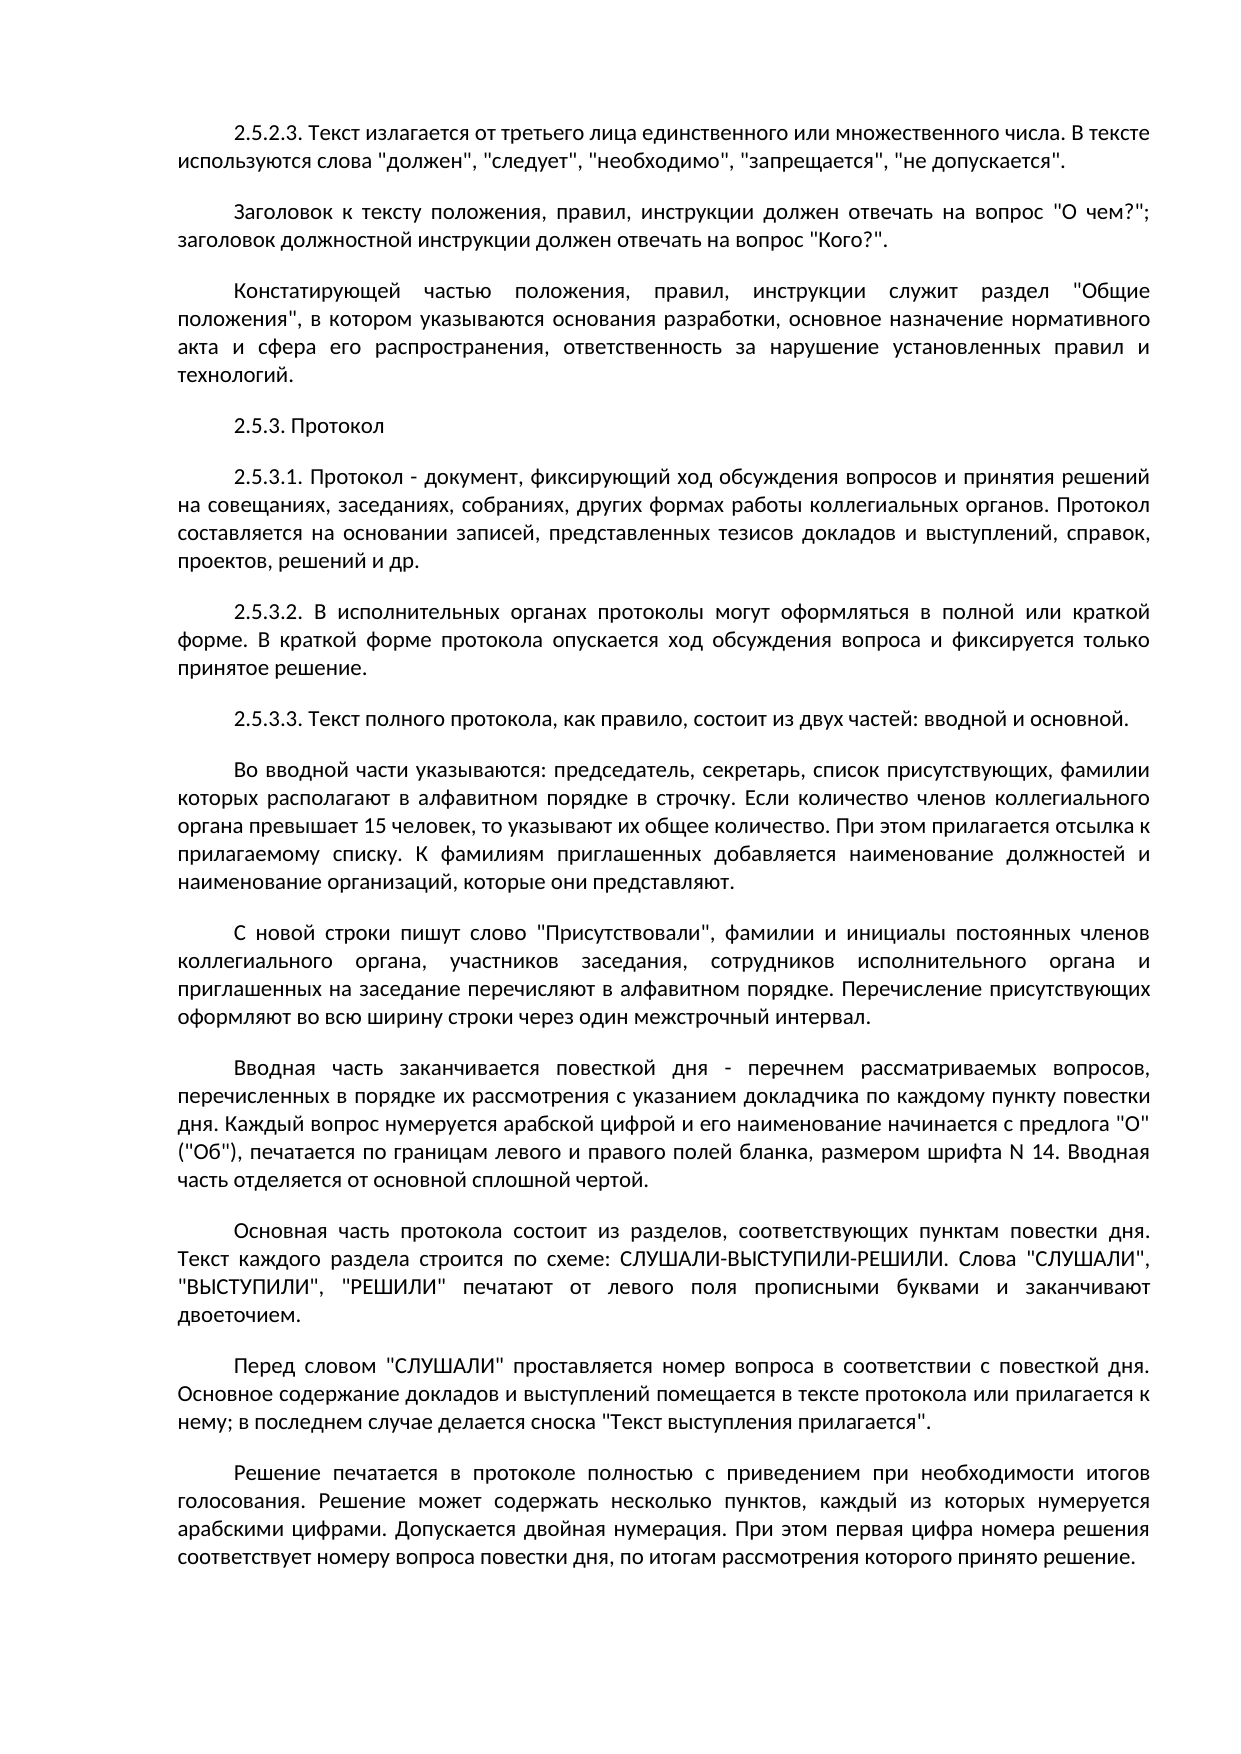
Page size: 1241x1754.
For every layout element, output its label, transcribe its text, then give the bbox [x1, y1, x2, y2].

text С новой строки пишут слово "Присутствовали", фамилии и инициалы постоянных членов коллегиального органа, участников заседания, сотрудников исполнительного органа и приглашенных на заседание перечисляют в алфавитном порядке. Перечисление присутствующих оформляют во всю ширину строки через один межстрочный интервал. [177, 918, 1152, 1030]
text 2.5.2.3. Текст излагается от третьего лица единственного или множественного числа. В тексте используются слова "должен", "следует", "необходимо", "запрещается", "не допускается". [177, 118, 1152, 174]
text 2.5.3.1. Протокол - документ, фиксирующий ход обсуждения вопросов и принятия решений на совещаниях, заседаниях, собраниях, других формах работы коллегиальных органов. Протокол составляется на основании записей, представленных тезисов докладов и выступлений, справок, проектов, решений и др. [177, 462, 1152, 574]
text Решение печатается в протоколе полностью с приведением при необходимости итогов голосования. Решение может содержать несколько пунктов, каждый из которых нумеруется арабскими цифрами. Допускается двойная нумерация. При этом первая цифра номера решения соответствует номеру вопроса повестки дня, по итогам рассмотрения которого принято решение. [177, 1458, 1152, 1570]
text Основная часть протокола состоит из разделов, соответствующих пунктам повестки дня. Текст каждого раздела строится по схеме: СЛУШАЛИ-ВЫСТУПИЛИ-РЕШИЛИ. Слова "СЛУШАЛИ", "ВЫСТУПИЛИ", "РЕШИЛИ" печатают от левого поля прописными буквами и заканчивают двоеточием. [177, 1216, 1152, 1328]
text 2.5.3.2. В исполнительных органах протоколы могут оформляться в полной или краткой форме. В краткой форме протокола опускается ход обсуждения вопроса и фиксируется только принятое решение. [177, 597, 1152, 681]
text Заголовок к тексту положения, правил, инструкции должен отвечать на вопрос "О чем?"; заголовок должностной инструкции должен отвечать на вопрос "Кого?". [177, 197, 1152, 253]
text Во вводной части указываются: председатель, секретарь, список присутствующих, фамилии которых располагают в алфавитном порядке в строчку. Если количество членов коллегиального органа превышает 15 человек, то указывают их общее количество. При этом прилагается отсылка к прилагаемому списку. К фамилиям приглашенных добавляется наименование должностей и наименование организаций, которые они представляют. [177, 755, 1152, 895]
text 2.5.3. Протокол [177, 411, 1152, 439]
text Перед словом "СЛУШАЛИ" проставляется номер вопроса в соответствии с повесткой дня. Основное содержание докладов и выступлений помещается в тексте протокола или прилагается к нему; в последнем случае делается сноска "Текст выступления прилагается". [177, 1351, 1152, 1435]
text 2.5.3.3. Текст полного протокола, как правило, состоит из двух частей: вводной и основной. [177, 704, 1152, 732]
text Констатирующей частью положения, правил, инструкции служит раздел "Общие положения", в котором указываются основания разработки, основное назначение нормативного акта и сфера его распространения, ответственность за нарушение установленных правил и технологий. [177, 276, 1152, 388]
text Вводная часть заканчивается повесткой дня - перечнем рассматриваемых вопросов, перечисленных в порядке их рассмотрения с указанием докладчика по каждому пункту повестки дня. Каждый вопрос нумеруется арабской цифрой и его наименование начинается с предлога "О" ("Об"), печатается по границам левого и правого полей бланка, размером шрифта N 14. Вводная часть отделяется от основной сплошной чертой. [177, 1053, 1152, 1193]
